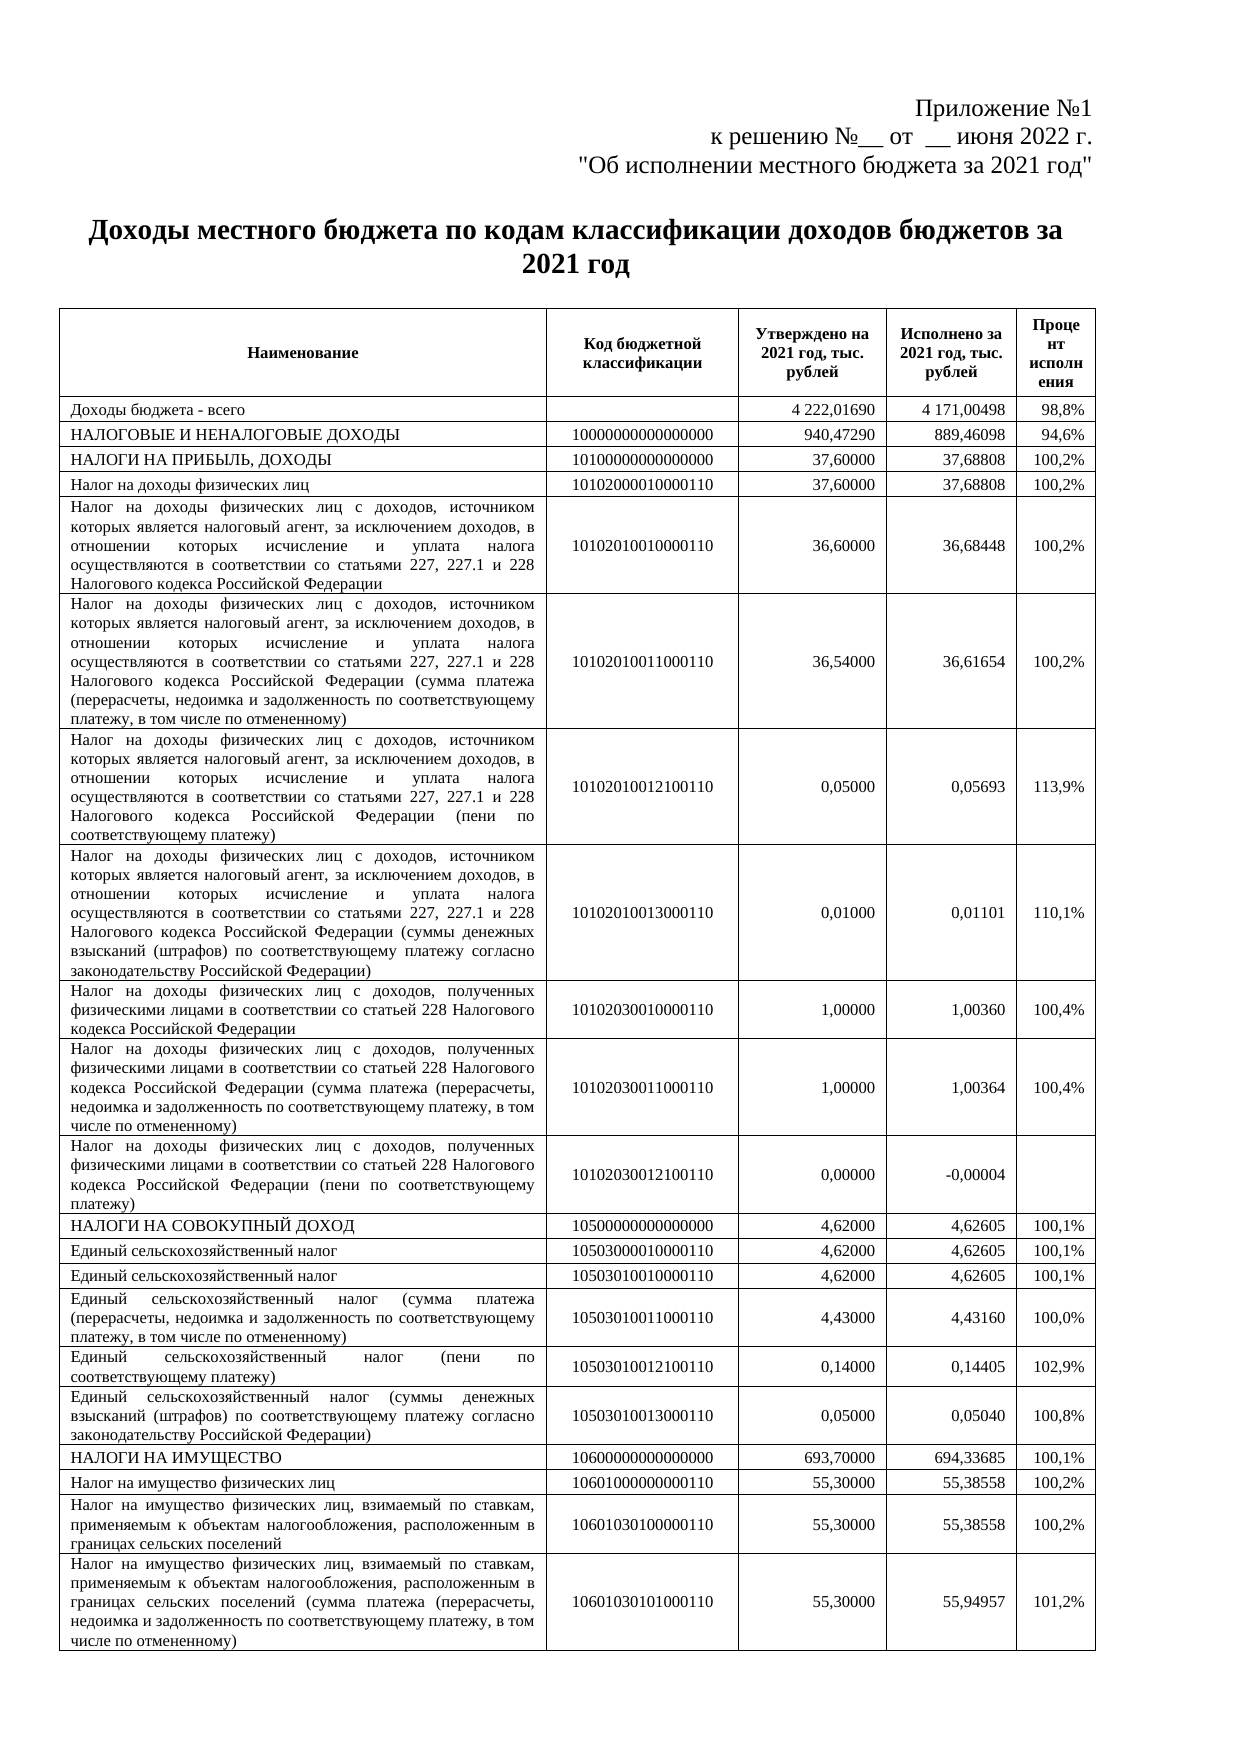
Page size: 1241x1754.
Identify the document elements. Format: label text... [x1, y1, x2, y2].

table_cell Единый сельскохозяйственный налог (сумма платежа (перерасчеты, недоимка и задолженность по соответствующему платежу, в том числе по отмененному) [60, 1289, 546, 1346]
table_cell 10503010013000110 [547, 1387, 738, 1444]
table_cell 0,05040 [887, 1387, 1016, 1444]
table_cell 0,01101 [887, 845, 1016, 979]
table_cell 55,30000 [739, 1554, 886, 1649]
table_cell 36,61654 [887, 594, 1016, 728]
table_cell 55,30000 [739, 1470, 886, 1494]
table_cell Единый сельскохозяйственный налог (пени по соответствующему платежу) [60, 1347, 546, 1386]
table_cell 1,00000 [739, 1039, 886, 1135]
table_cell 101,2% [1017, 1554, 1095, 1649]
table_cell Единый сельскохозяйственный налог [60, 1239, 546, 1263]
table_cell 100,4% [1017, 1039, 1095, 1135]
table_cell НАЛОГИ НА ПРИБЫЛЬ, ДОХОДЫ [60, 447, 546, 471]
table_cell 10600000000000000 [547, 1445, 738, 1469]
table_cell 100,1% [1017, 1445, 1095, 1469]
table_cell НАЛОГОВЫЕ И НЕНАЛОГОВЫЕ ДОХОДЫ [60, 422, 546, 446]
table_cell 10601000000000110 [547, 1470, 738, 1494]
table_cell 36,54000 [739, 594, 886, 728]
table_cell 10102030010000110 [547, 981, 738, 1038]
table_cell 100,1% [1017, 1264, 1095, 1288]
table_cell Налог на доходы физических лиц с доходов, полученных физическими лицами в соответствии со статьей 228 Налогового кодекса Российской Федерации [60, 981, 546, 1038]
text Приложение №1 [59, 93, 1092, 121]
text к решению №__ от __ июня 2022 г. [59, 121, 1092, 150]
table_cell [1017, 1136, 1095, 1213]
table_cell 4,43160 [887, 1289, 1016, 1346]
table_cell Налог на доходы физических лиц с доходов, полученных физическими лицами в соответствии со статьей 228 Налогового кодекса Российской Федерации (сумма платежа (перерасчеты, недоимка и задолженность по соответствующему платежу, в том числе по отмененному) [60, 1039, 546, 1135]
table_cell 36,60000 [739, 497, 886, 593]
table_cell 10503000010000110 [547, 1239, 738, 1263]
table_cell Налог на доходы физических лиц с доходов, источником которых является налоговый агент, за исключением доходов, в отношении которых исчисление и уплата налога осуществляются в соответствии со статьями 227, 227.1 и 228 Налогового кодекса Российской Федерации (суммы денежных взысканий (штрафов) по соответствующему платежу согласно законодательству Российской Федерации) [60, 845, 546, 979]
table_cell 100,1% [1017, 1239, 1095, 1263]
table_cell 4,62605 [887, 1214, 1016, 1238]
table_cell [547, 397, 738, 421]
table_cell 0,05000 [739, 1387, 886, 1444]
table_cell 4,43000 [739, 1289, 886, 1346]
table_cell 0,05000 [739, 729, 886, 844]
table_cell Доходы бюджета - всего [60, 397, 546, 421]
text "Об исполнении местного бюджета за 2021 год" [59, 150, 1092, 179]
table_cell 1,00360 [887, 981, 1016, 1038]
table_cell Налог на доходы физических лиц с доходов, источником которых является налоговый агент, за исключением доходов, в отношении которых исчисление и уплата налога осуществляются в соответствии со статьями 227, 227.1 и 228 Налогового кодекса Российской Федерации (сумма платежа (перерасчеты, недоимка и задолженность по соответствующему платежу, в том числе по отмененному) [60, 594, 546, 728]
table_cell 693,70000 [739, 1445, 886, 1469]
table_cell 100,1% [1017, 1214, 1095, 1238]
table_cell НАЛОГИ НА ИМУЩЕСТВО [60, 1445, 546, 1469]
table_header Код бюджетной классификации [547, 309, 738, 396]
table_cell 4 171,00498 [887, 397, 1016, 421]
table_cell 37,68808 [887, 472, 1016, 496]
table_cell 10102000010000110 [547, 472, 738, 496]
table_cell 940,47290 [739, 422, 886, 446]
table_cell 55,30000 [739, 1495, 886, 1553]
table_cell 98,8% [1017, 397, 1095, 421]
table_cell Налог на доходы физических лиц с доходов, источником которых является налоговый агент, за исключением доходов, в отношении которых исчисление и уплата налога осуществляются в соответствии со статьями 227, 227.1 и 228 Налогового кодекса Российской Федерации [60, 497, 546, 593]
table_header Исполнено за 2021 год, тыс. рублей [887, 309, 1016, 396]
table_cell 4,62605 [887, 1239, 1016, 1263]
table_cell 100,2% [1017, 594, 1095, 728]
table_cell 55,38558 [887, 1495, 1016, 1553]
table_cell 100,0% [1017, 1289, 1095, 1346]
table_cell 10503010011000110 [547, 1289, 738, 1346]
table_cell -0,00004 [887, 1136, 1016, 1213]
table_cell 4 222,01690 [739, 397, 886, 421]
table_cell 10102010012100110 [547, 729, 738, 844]
table_cell 55,94957 [887, 1554, 1016, 1649]
table_cell 694,33685 [887, 1445, 1016, 1469]
table_cell 1,00364 [887, 1039, 1016, 1135]
table_cell 110,1% [1017, 845, 1095, 979]
table_cell Налог на имущество физических лиц, взимаемый по ставкам, применяемым к объектам налогообложения, расположенным в границах сельских поселений (сумма платежа (перерасчеты, недоимка и задолженность по соответствующему платежу, в том числе по отмененному) [60, 1554, 546, 1649]
table_cell 10102010013000110 [547, 845, 738, 979]
table_cell Единый сельскохозяйственный налог [60, 1264, 546, 1288]
table_cell Налог на доходы физических лиц с доходов, полученных физическими лицами в соответствии со статьей 228 Налогового кодекса Российской Федерации (пени по соответствующему платежу) [60, 1136, 546, 1213]
table_cell 94,6% [1017, 422, 1095, 446]
table_cell 10500000000000000 [547, 1214, 738, 1238]
table_cell Налог на имущество физических лиц, взимаемый по ставкам, применяемым к объектам налогообложения, расположенным в границах сельских поселений [60, 1495, 546, 1553]
table_cell Налог на доходы физических лиц [60, 472, 546, 496]
table_cell 10100000000000000 [547, 447, 738, 471]
table_cell 10000000000000000 [547, 422, 738, 446]
table_cell 100,2% [1017, 1495, 1095, 1553]
table_header Процент исполнения [1017, 309, 1095, 396]
table_cell 4,62000 [739, 1214, 886, 1238]
table_cell 0,00000 [739, 1136, 886, 1213]
table_cell 0,14405 [887, 1347, 1016, 1386]
table_cell 10601030101000110 [547, 1554, 738, 1649]
text Доходы местного бюджета по кодам классификации доходов бюджетов за 2021 год [59, 212, 1092, 279]
table_cell НАЛОГИ НА СОВОКУПНЫЙ ДОХОД [60, 1214, 546, 1238]
table_cell 102,9% [1017, 1347, 1095, 1386]
table_cell 10102010011000110 [547, 594, 738, 728]
table_cell 100,4% [1017, 981, 1095, 1038]
table_cell 100,2% [1017, 497, 1095, 593]
table_cell 37,60000 [739, 472, 886, 496]
table_cell 4,62605 [887, 1264, 1016, 1288]
table_cell 36,68448 [887, 497, 1016, 593]
table_cell 100,2% [1017, 447, 1095, 471]
table_cell 10601030100000110 [547, 1495, 738, 1553]
table_cell 4,62000 [739, 1264, 886, 1288]
table_cell 113,9% [1017, 729, 1095, 844]
table_cell 889,46098 [887, 422, 1016, 446]
table_cell 1,00000 [739, 981, 886, 1038]
table_cell 10503010010000110 [547, 1264, 738, 1288]
table_cell 0,05693 [887, 729, 1016, 844]
table_cell 10102030012100110 [547, 1136, 738, 1213]
table_cell 100,2% [1017, 472, 1095, 496]
table_cell 10503010012100110 [547, 1347, 738, 1386]
table_cell 0,01000 [739, 845, 886, 979]
table_cell 100,8% [1017, 1387, 1095, 1444]
table_cell 4,62000 [739, 1239, 886, 1263]
table_cell 37,68808 [887, 447, 1016, 471]
table_header Утверждено на 2021 год, тыс. рублей [739, 309, 886, 396]
table_cell Единый сельскохозяйственный налог (суммы денежных взысканий (штрафов) по соответствующему платежу согласно законодательству Российской Федерации) [60, 1387, 546, 1444]
table_cell 10102030011000110 [547, 1039, 738, 1135]
table_cell 37,60000 [739, 447, 886, 471]
table_cell 0,14000 [739, 1347, 886, 1386]
table_cell Налог на доходы физических лиц с доходов, источником которых является налоговый агент, за исключением доходов, в отношении которых исчисление и уплата налога осуществляются в соответствии со статьями 227, 227.1 и 228 Налогового кодекса Российской Федерации (пени по соответствующему платежу) [60, 729, 546, 844]
table_cell 100,2% [1017, 1470, 1095, 1494]
table_cell 10102010010000110 [547, 497, 738, 593]
table_header Наименование [60, 309, 546, 396]
table_cell 55,38558 [887, 1470, 1016, 1494]
table_cell Налог на имущество физических лиц [60, 1470, 546, 1494]
